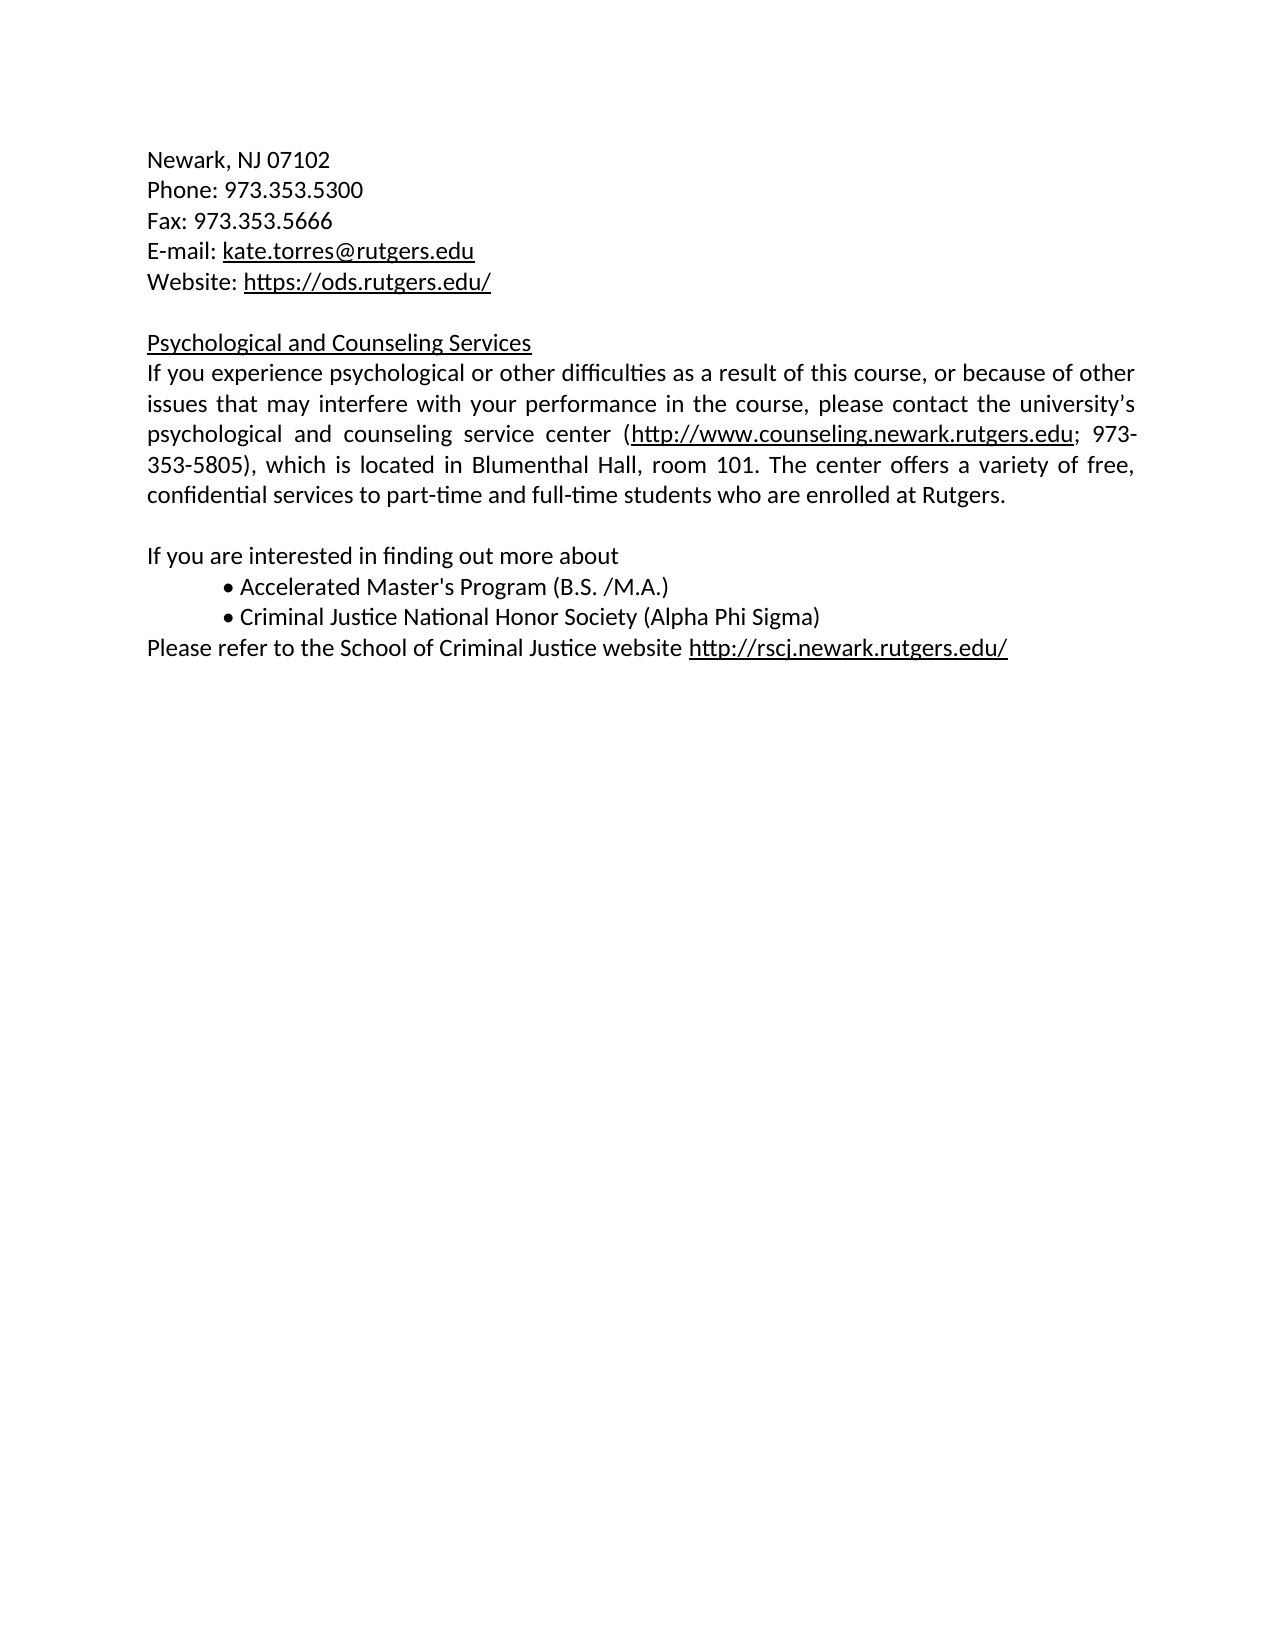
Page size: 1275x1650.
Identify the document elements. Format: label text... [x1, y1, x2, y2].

text E-mail: kate.torres@rutgers.edu [147, 235, 1137, 266]
text Please refer to the School of Criminal Justice website http://rscj.newark.rutgers.edu/ [137, 632, 1137, 663]
text Psychological and Counseling Services [147, 327, 1137, 357]
text Phone: 973.353.5300 [147, 174, 1137, 205]
text Fax: 973.353.5666 [147, 205, 1137, 235]
text Newark, NJ 07102 [147, 144, 1137, 174]
text • Accelerated Master's Program (B.S. /M.A.) [212, 571, 1137, 602]
text If you experience psychological or other difficulties as a result of this course, or because of other issues that may interfere with your performance in the course, please contact the university’s psychological and counseling service center (http://www.counseling.newark.rutgers.edu; 973-353-5805), which is located in Blumenthal Hall, room 101. The center offers a variety of free, confidential services to part-time and full-time students who are enrolled at Rutgers. [147, 357, 1137, 510]
text If you are interested in finding out more about [137, 541, 1137, 571]
text Website: https://ods.rutgers.edu/ [147, 266, 1137, 296]
text • Criminal Justice National Honor Society (Alpha Phi Sigma) [212, 602, 1137, 632]
